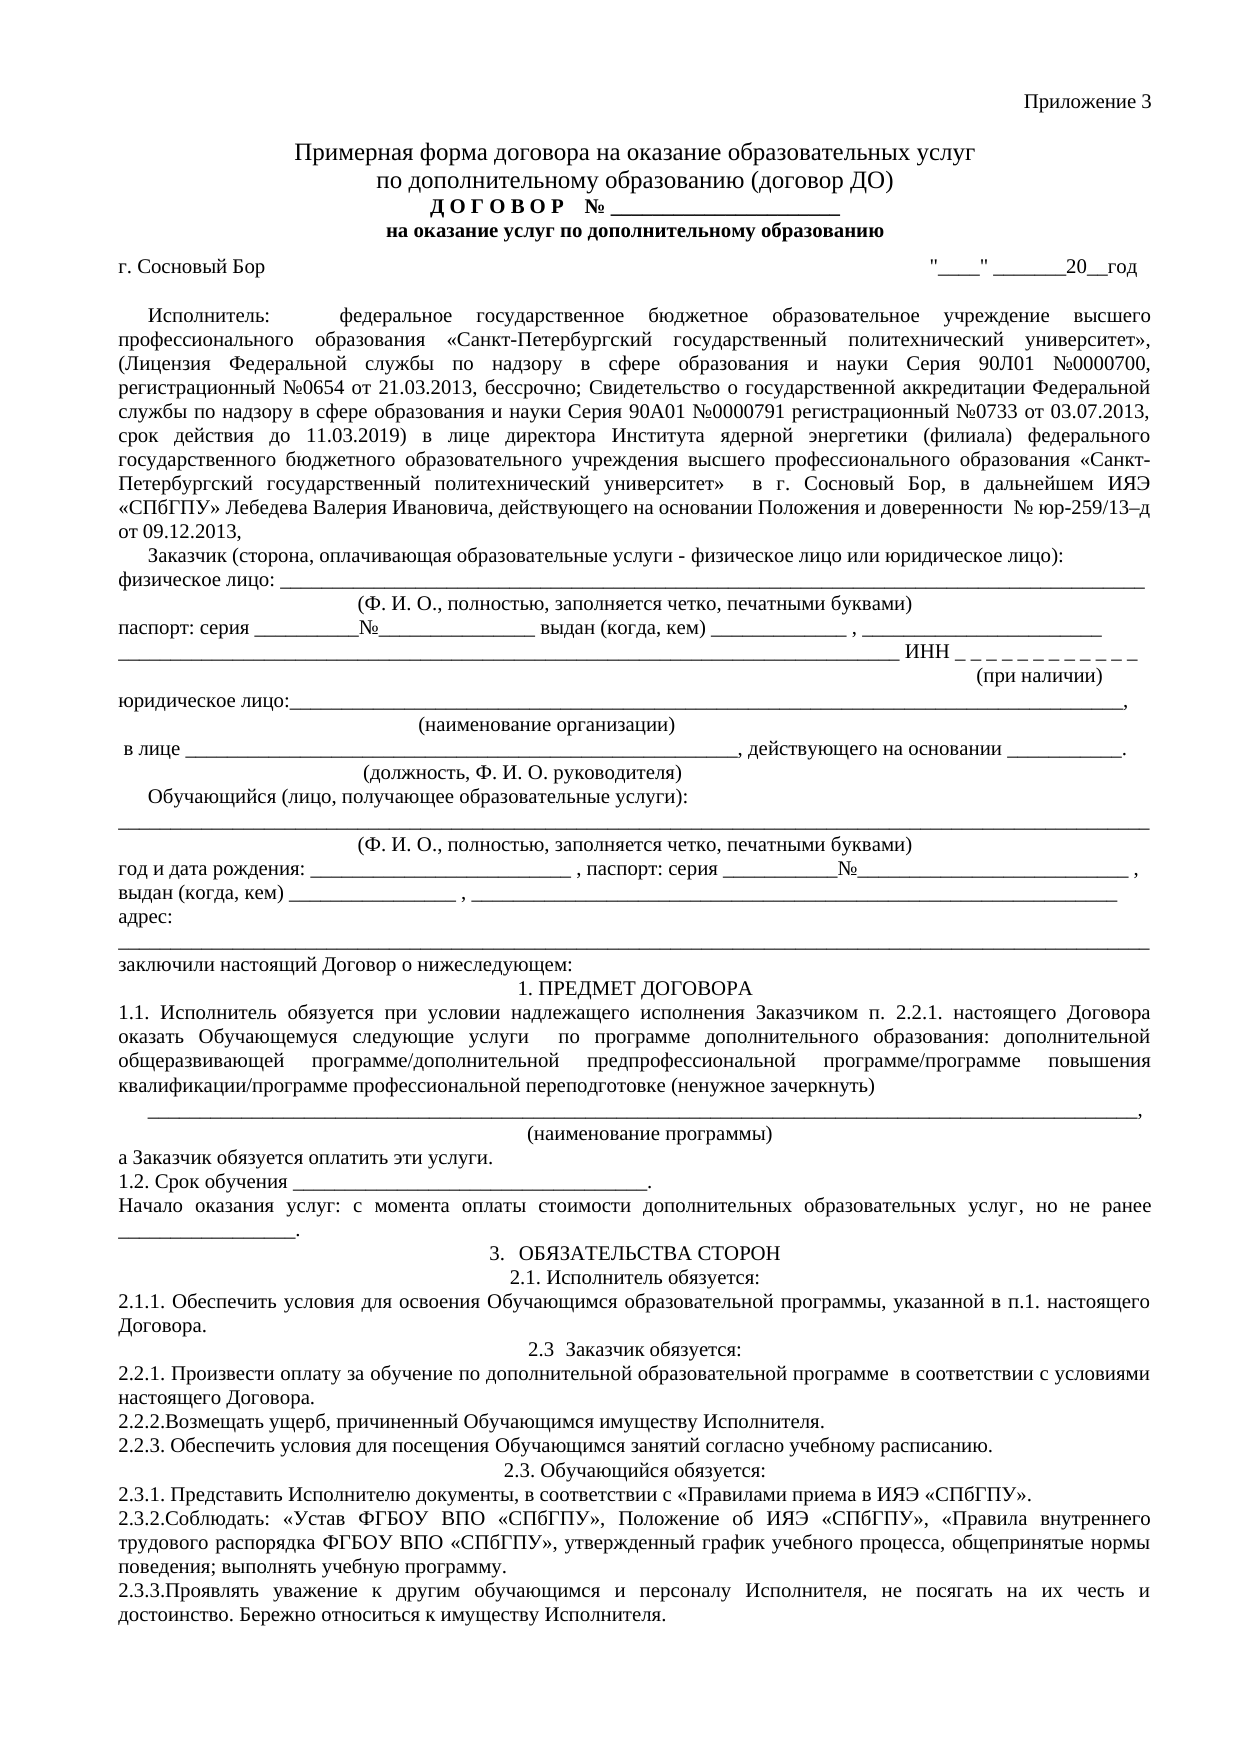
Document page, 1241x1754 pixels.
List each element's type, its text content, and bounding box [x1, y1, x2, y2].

title по дополнительному образованию (договор ДО) [118, 166, 1152, 194]
text юридическое лицо:________________________________________________________________________________, [118, 687, 1152, 712]
text _______________________________________________________________________________________________, [148, 1097, 1152, 1121]
text на оказание услуг по дополнительному образованию [118, 218, 1152, 242]
text в лице _____________________________________________________, действующего на основании ___________. [118, 736, 1152, 760]
text 2.3.1. Представить Исполнителю документы, в соответствии с «Правилами приема в ИЯЭ «СПбГПУ». [118, 1482, 1152, 1506]
text 1.2. Срок обучения __________________________________. [118, 1169, 1152, 1193]
list Заказчик обязуется: [118, 1337, 1152, 1361]
text (наименование организации) [343, 712, 1152, 736]
text 2.3.3.Проявлять уважение к другим обучающимся и персоналу Исполнителя, не посягать на их честь и достоинство. Бережно относиться к имуществу Исполнителя. [118, 1578, 1152, 1626]
text 1. ПРЕДМЕТ ДОГОВОРА [118, 976, 1152, 1000]
text (наименование программы) [148, 1121, 1152, 1145]
text Заказчик (сторона, оплачивающая образовательные услуги - физическое лицо или юридическое лицо): [118, 543, 1152, 567]
text выдан (когда, кем) ________________ , ______________________________________________________________ [118, 880, 1152, 904]
list ОБЯЗАТЕЛЬСТВА СТОРОН [118, 1241, 1152, 1265]
text паспорт: серия __________№_______________ выдан (когда, кем) _____________ , _______________________ [118, 615, 1152, 639]
text адрес: ___________________________________________________________________________________________________ [118, 904, 1152, 952]
text Исполнитель: федеральное государственное бюджетное образовательное учреждение высшего профессионального образования «Санкт-Петербургский государственный политехнический университет», (Лицензия Федеральной службы по надзору в сфере образования и науки Серия 90Л01 №0000700, регистрационный №0654 от 21.03.2013, бессрочно; Свидетельство о государственной аккредитации Федеральной службы по надзору в сфере образования и науки Серия 90А01 №0000791 регистрационный №0733 от 03.07.2013, срок действия до 11.03.2019) в лице директора Института ядерной энергетики (филиала) федерального государственного бюджетного образовательного учреждения высшего профессионального образования «Санкт-Петербургский государственный политехнический университет» в г. Сосновый Бор, в дальнейшем ИЯЭ «СПбГПУ» Лебедева Валерия Ивановича, действующего на основании Положения и доверенности № юр-259/13–д от 09.12.2013, [118, 302, 1152, 543]
title Примерная форма договора на оказание образовательных услуг [118, 137, 1152, 166]
text 2.3.2.Соблюдать: «Устав ФГБОУ ВПО «СПбГПУ», Положение об ИЯЭ «СПбГПУ», «Правила внутреннего трудового распорядка ФГБОУ ВПО «СПбГПУ», утвержденный график учебного процесса, общепринятые нормы поведения; выполнять учебную программу. [118, 1506, 1152, 1578]
text физическое лицо: ___________________________________________________________________________________ [118, 567, 1152, 591]
text Начало оказания услуг: с момента оплаты стоимости дополнительных образовательных услуг, но не ранее _________________. [118, 1193, 1152, 1241]
text а Заказчик обязуется оплатить эти услуги. [118, 1145, 1152, 1169]
text ___________________________________________________________________________________________________ [118, 808, 1152, 832]
text 2.2.2.Возмещать ущерб, причиненный Обучающимся имуществу Исполнителя. [118, 1409, 1152, 1433]
text (Ф. И. О., полностью, заполняется четко, печатными буквами) [118, 832, 1152, 856]
text 2.2.3. Обеспечить условия для посещения Обучающимся занятий согласно учебному расписанию. [118, 1433, 1152, 1457]
text 1.1. Исполнитель обязуется при условии надлежащего исполнения Заказчиком п. 2.2.1. настоящего Договора оказать Обучающемуся следующие услуги по программе дополнительного образования: дополнительной общеразвивающей программе/дополнительной предпрофессиональной программе/программе повышения квалификации/программе профессиональной переподготовке (ненужное зачеркнуть) [118, 1000, 1152, 1097]
text год и дата рождения: _________________________ , паспорт: серия ___________№__________________________ , [118, 856, 1152, 880]
text Приложение 3 [118, 89, 1152, 113]
text Обучающийся (лицо, получающее образовательные услуги): [118, 784, 1152, 808]
text 2.1. Исполнитель обязуется: [118, 1265, 1152, 1289]
text ___________________________________________________________________________ ИНН _ _ _ _ _ _ _ _ _ _ _ _ (при наличии) [118, 639, 1152, 687]
text 2.3. Обучающийся обязуется: [118, 1457, 1152, 1482]
text г. Сосновый Бор "____" _______20__год [118, 254, 1152, 278]
text заключили настоящий Договор о нижеследующем: [118, 952, 1152, 976]
text (Ф. И. О., полностью, заполняется четко, печатными буквами) [118, 591, 1152, 615]
text 2.2.1. Произвести оплату за обучение по дополнительной образовательной программе в соответствии с условиями настоящего Договора. [118, 1361, 1152, 1409]
text 2.1.1. Обеспечить условия для освоения Обучающимся образовательной программы, указанной в п.1. настоящего Договора. [118, 1289, 1152, 1337]
title Д О Г О В О Р № ______________________ [118, 194, 1152, 218]
text (должность, Ф. И. О. руководителя) [118, 760, 1152, 784]
